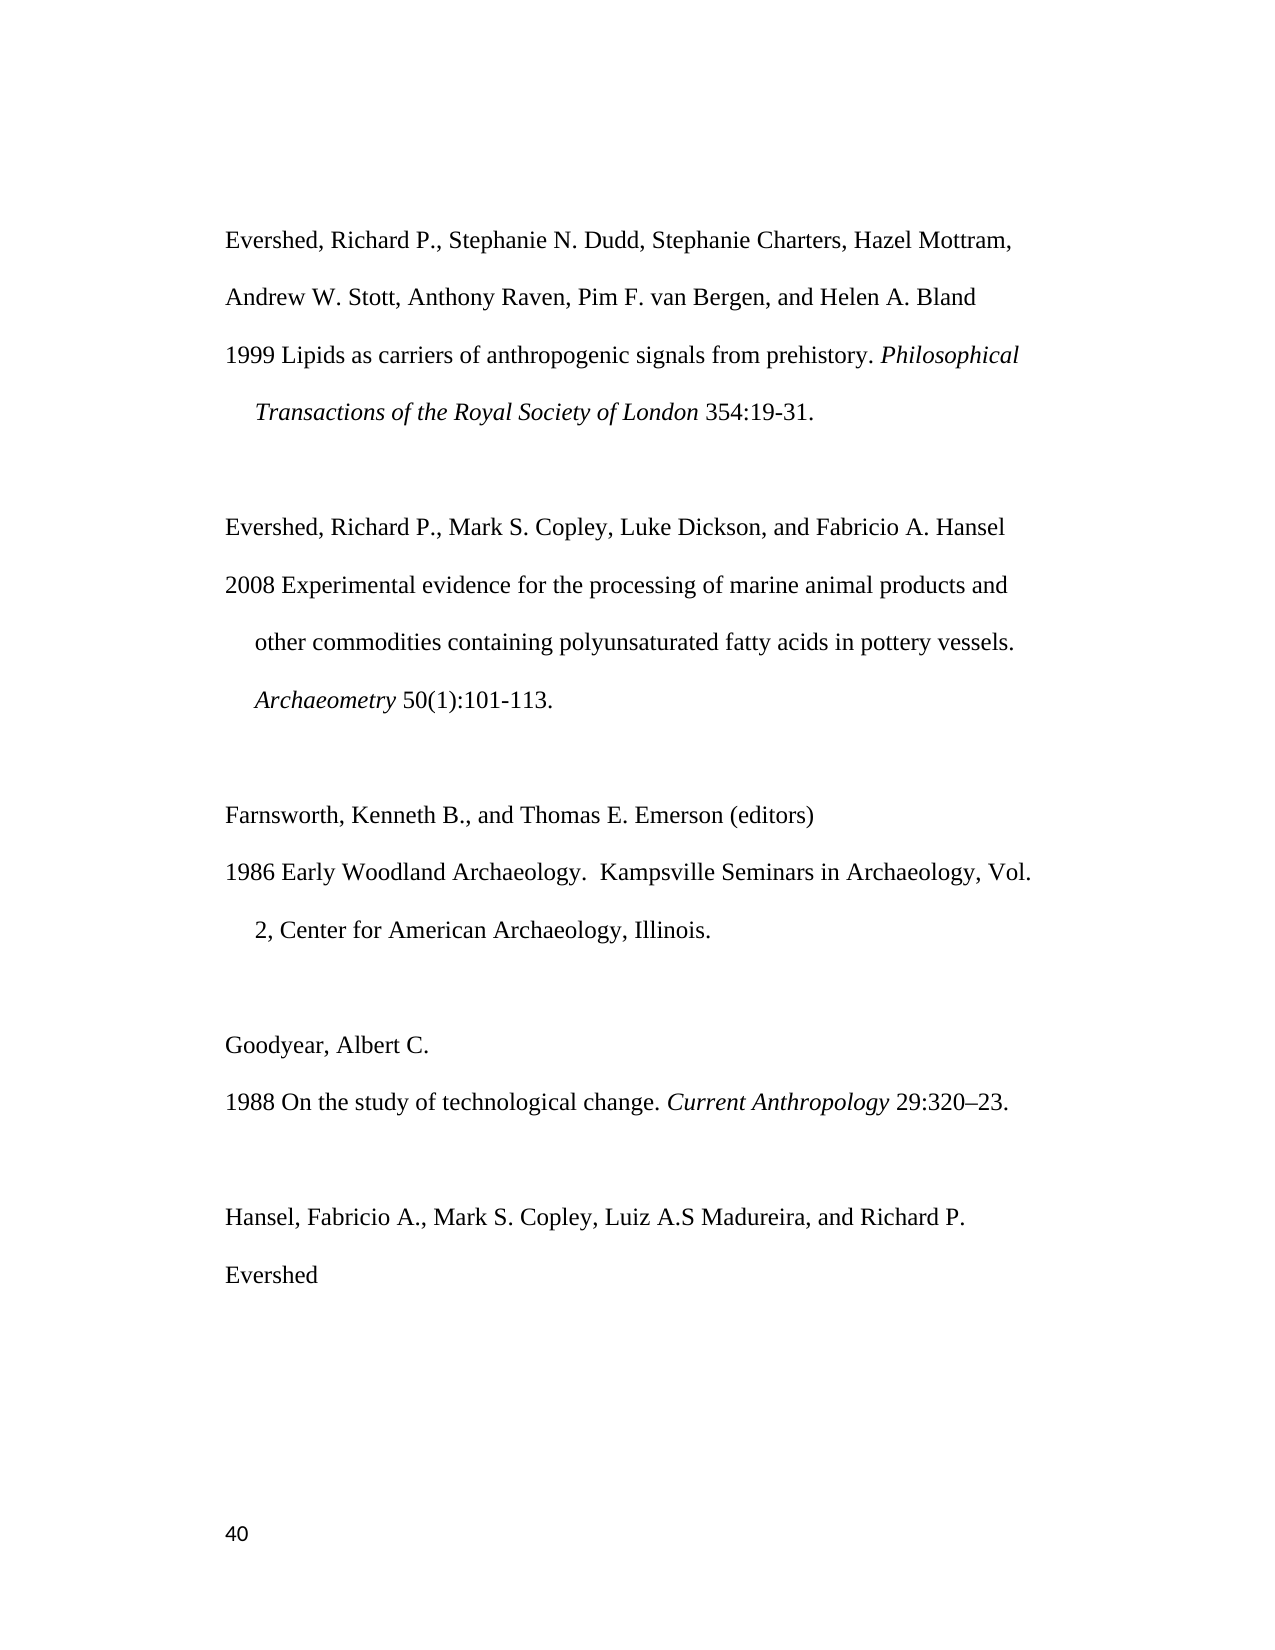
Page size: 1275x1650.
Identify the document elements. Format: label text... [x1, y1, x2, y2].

text Evershed, Richard P., Stephanie N. Dudd, Stephanie Charters, Hazel Mottram, Andrew W. Stott, Anthony Raven, Pim F. van Bergen, and Helen A. Bland [225, 225, 1050, 311]
text Hansel, Fabricio A., Mark S. Copley, Luiz A.S Madureira, and Richard P. Evershed [225, 1202, 1050, 1289]
text Evershed, Richard P., Mark S. Copley, Luke Dickson, and Fabricio A. Hansel [225, 512, 1050, 541]
text 1986 Early Woodland Archaeology. Kampsville Seminars in Archaeology, Vol. 2, Center for American Archaeology, Illinois. [225, 857, 1050, 944]
text Goodyear, Albert C. [225, 1030, 1050, 1059]
text 1999 Lipids as carriers of anthropogenic signals from prehistory. Philosophical Transactions of the Royal Society of London 354:19-31. [225, 340, 1050, 426]
text Farnsworth, Kenneth B., and Thomas E. Emerson (editors) [225, 800, 1050, 829]
text 1988 On the study of technological change. Current Anthropology 29:320–23. [225, 1087, 1050, 1116]
text 2008 Experimental evidence for the processing of marine animal products and other commodities containing polyunsaturated fatty acids in pottery vessels. Archaeometry 50(1):101-113. [225, 570, 1050, 714]
